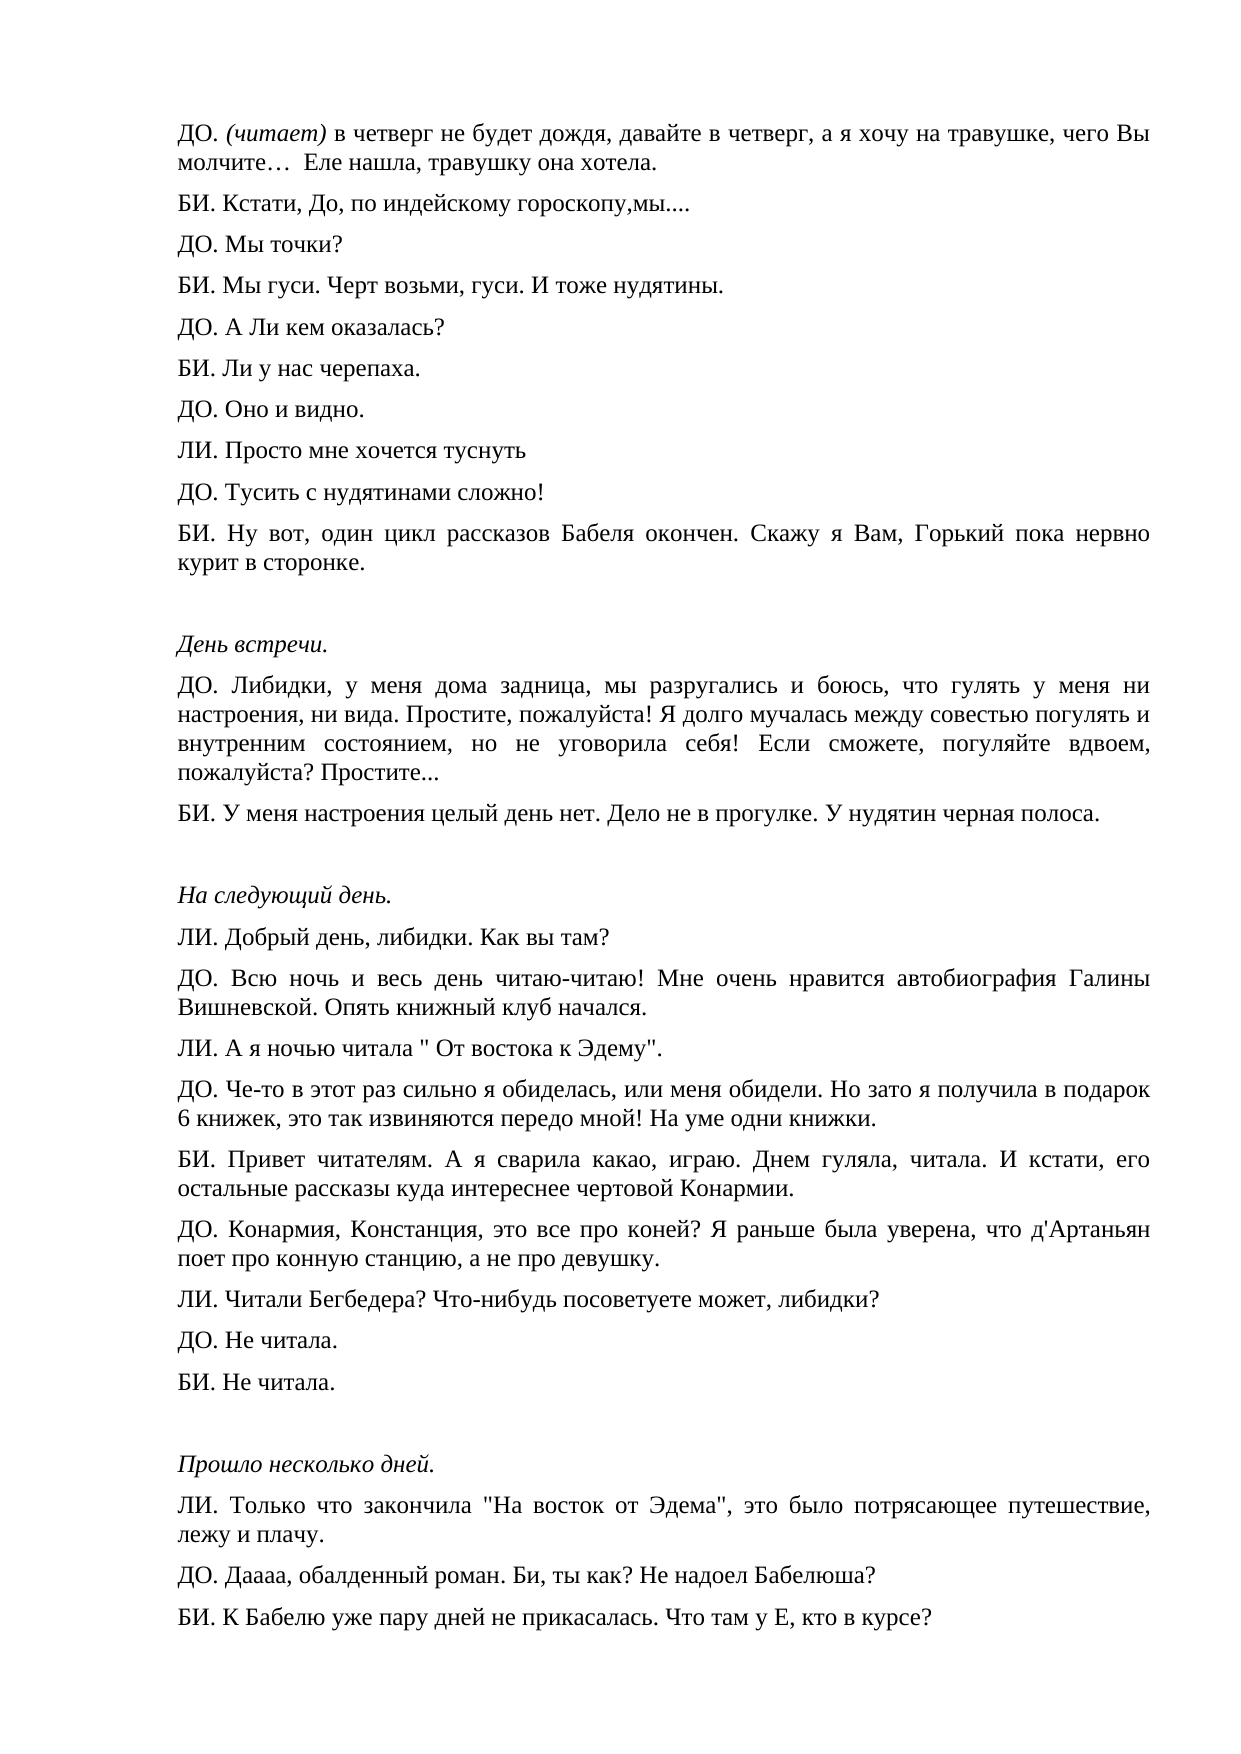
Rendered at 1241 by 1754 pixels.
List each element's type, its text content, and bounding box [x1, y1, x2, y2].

text ЛИ. Читали Бегбедера? Что-нибудь посоветуете может, либидки? [177, 1284, 1152, 1313]
text БИ. Кстати, До, по индейскому гороскопу,мы.... [177, 188, 1152, 217]
text ДО. (читает) в четверг не будет дождя, давайте в четверг, а я хочу на травушке, чего Вы молчите… Еле нашла, травушку она хотела. [177, 118, 1152, 176]
text Прошло несколько дней. [177, 1449, 1152, 1478]
text ДО. Тусить с нудятинами сложно! [177, 477, 1152, 506]
text ДО. А Ли кем оказалась? [177, 312, 1152, 341]
text БИ. Мы гуси. Черт возьми, гуси. И тоже нудятины. [177, 271, 1152, 299]
text БИ. Не читала. [177, 1367, 1152, 1396]
text ДО. Либидки, у меня дома задница, мы разругались и боюсь, что гулять у меня ни настроения, ни вида. Простите, пожалуйста! Я долго мучалась между совестью погулять и внутренним состоянием, но не уговорила себя! Если сможете, погуляйте вдвоем, пожалуйста? Простите... [177, 671, 1152, 786]
text ДО. Даааа, обалденный роман. Би, ты как? Не надоел Бабелюша? [177, 1561, 1152, 1589]
text ЛИ. Только что закончила "На восток от Эдема", это было потрясающее путешествие, лежу и плачу. [177, 1491, 1152, 1548]
text ЛИ. Добрый день, либидки. Как вы там? [177, 922, 1152, 951]
text На следующий день. [177, 881, 1152, 909]
text ДО. Че-то в этот раз сильно я обиделась, или меня обидели. Но зато я получила в подарок 6 книжек, это так извиняются передо мной! На уме одни книжки. [177, 1074, 1152, 1132]
text БИ. Привет читателям. А я сварила какао, играю. Днем гуляла, читала. И кстати, его остальные рассказы куда интереснее чертовой Конармии. [177, 1144, 1152, 1202]
text БИ. Ну вот, один цикл рассказов Бабеля окончен. Скажу я Вам, Горький пока нервно курит в сторонке. [177, 518, 1152, 576]
text ДО. Не читала. [177, 1326, 1152, 1354]
text БИ. Ли у нас черепаха. [177, 353, 1152, 382]
text ЛИ. А я ночью читала " От востока к Эдему". [177, 1033, 1152, 1062]
text ДО. Оно и видно. [177, 394, 1152, 423]
text БИ. У меня настроения целый день нет. Дело не в прогулке. У нудятин черная полоса. [177, 798, 1152, 827]
text День встречи. [177, 629, 1152, 658]
text БИ. К Бабелю уже пару дней не прикасалась. Что там у Е, кто в курсе? [177, 1602, 1152, 1631]
text ДО. Конармия, Констанция, это все про коней? Я раньше была уверена, что д'Артаньян поет про конную станцию, а не про девушку. [177, 1214, 1152, 1272]
text ЛИ. Просто мне хочется туснуть [177, 436, 1152, 464]
text ДО. Всю ночь и весь день читаю-читаю! Мне очень нравится автобиография Галины Вишневской. Опять книжный клуб начался. [177, 963, 1152, 1021]
text ДО. Мы точки? [177, 229, 1152, 258]
